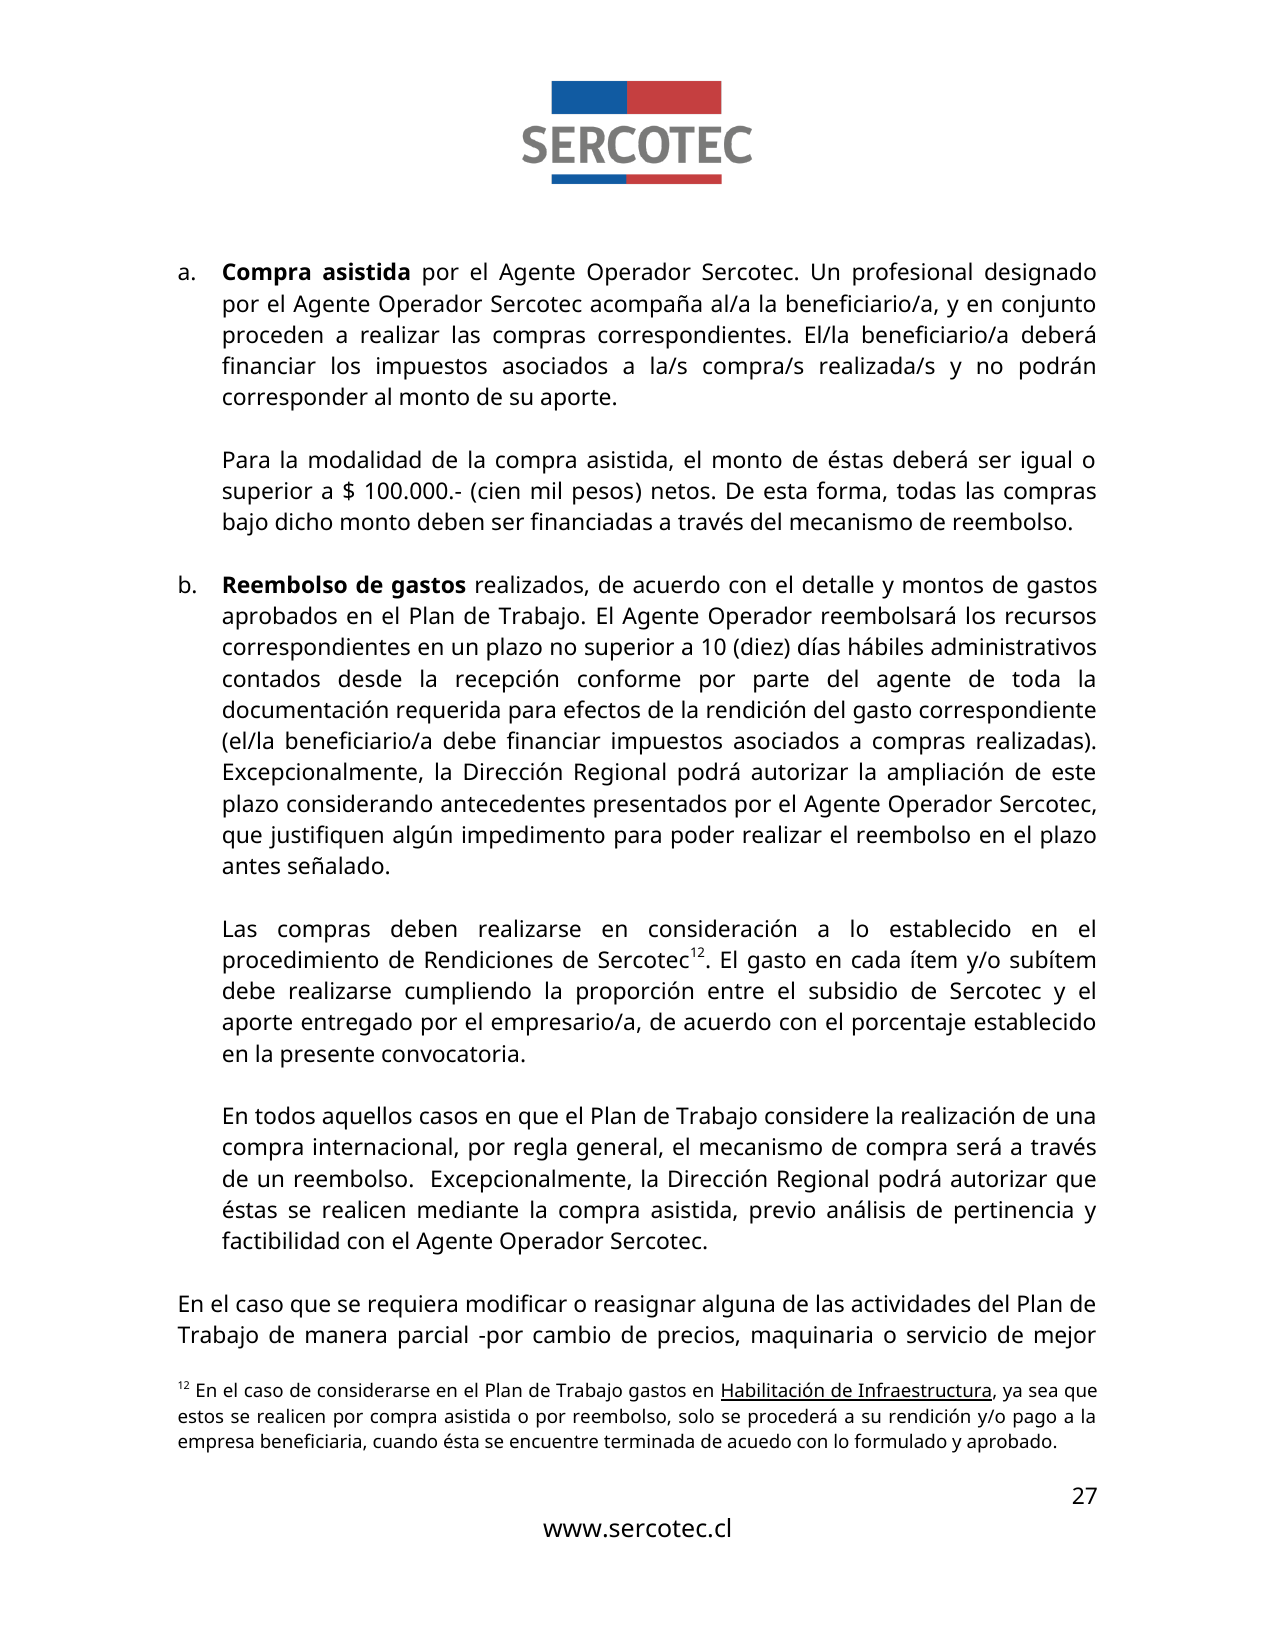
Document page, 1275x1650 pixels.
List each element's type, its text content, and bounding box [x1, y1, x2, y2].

text Las compras deben realizarse en consideración a lo establecido en el procedimiento de Rendiciones de Sercotec. El gasto en cada ítem y/o subítem debe realizarse cumpliendo la proporción entre el subsidio de Sercotec y el aporte entregado por el empresario/a, de acuerdo con el porcentaje establecido en la presente convocatoria. [222, 912, 1098, 1069]
picture [512, 73, 763, 194]
list Reembolso de gastos realizados, de acuerdo con el detalle y montos de gastos aprobados en el Plan de Trabajo. El Agente Operador reembolsará los recursos correspondientes en un plazo no superior a 10 (diez) días hábiles administrativos contados desde la recepción conforme por parte del agente de toda la documentación requerida para efectos de la rendición del gasto correspondiente (el/la beneficiario/a debe financiar impuestos asociados a compras realizadas). Excepcionalmente, la Dirección Regional podrá autorizar la ampliación de este plazo considerando antecedentes presentados por el Agente Operador Sercotec, que justifiquen algún impedimento para poder realizar el reembolso en el plazo antes señalado. [177, 569, 1098, 881]
text En todos aquellos casos en que el Plan de Trabajo considere la realización de una compra internacional, por regla general, el mecanismo de compra será a través de un reembolso. Excepcionalmente, la Dirección Regional podrá autorizar que éstas se realicen mediante la compra asistida, previo análisis de pertinencia y factibilidad con el Agente Operador Sercotec. [222, 1100, 1098, 1256]
list Compra asistida por el Agente Operador Sercotec. Un profesional designado por el Agente Operador Sercotec acompaña al/a la beneficiario/a, y en conjunto proceden a realizar las compras correspondientes. El/la beneficiario/a deberá financiar los impuestos asociados a la/s compra/s realizada/s y no podrán corresponder al monto de su aporte. [177, 256, 1098, 412]
text Para la modalidad de la compra asistida, el monto de éstas deberá ser igual o superior a $ 100.000.- (cien mil pesos) netos. De esta forma, todas las compras bajo dicho monto deben ser financiadas a través del mecanismo de reembolso. [222, 444, 1098, 537]
